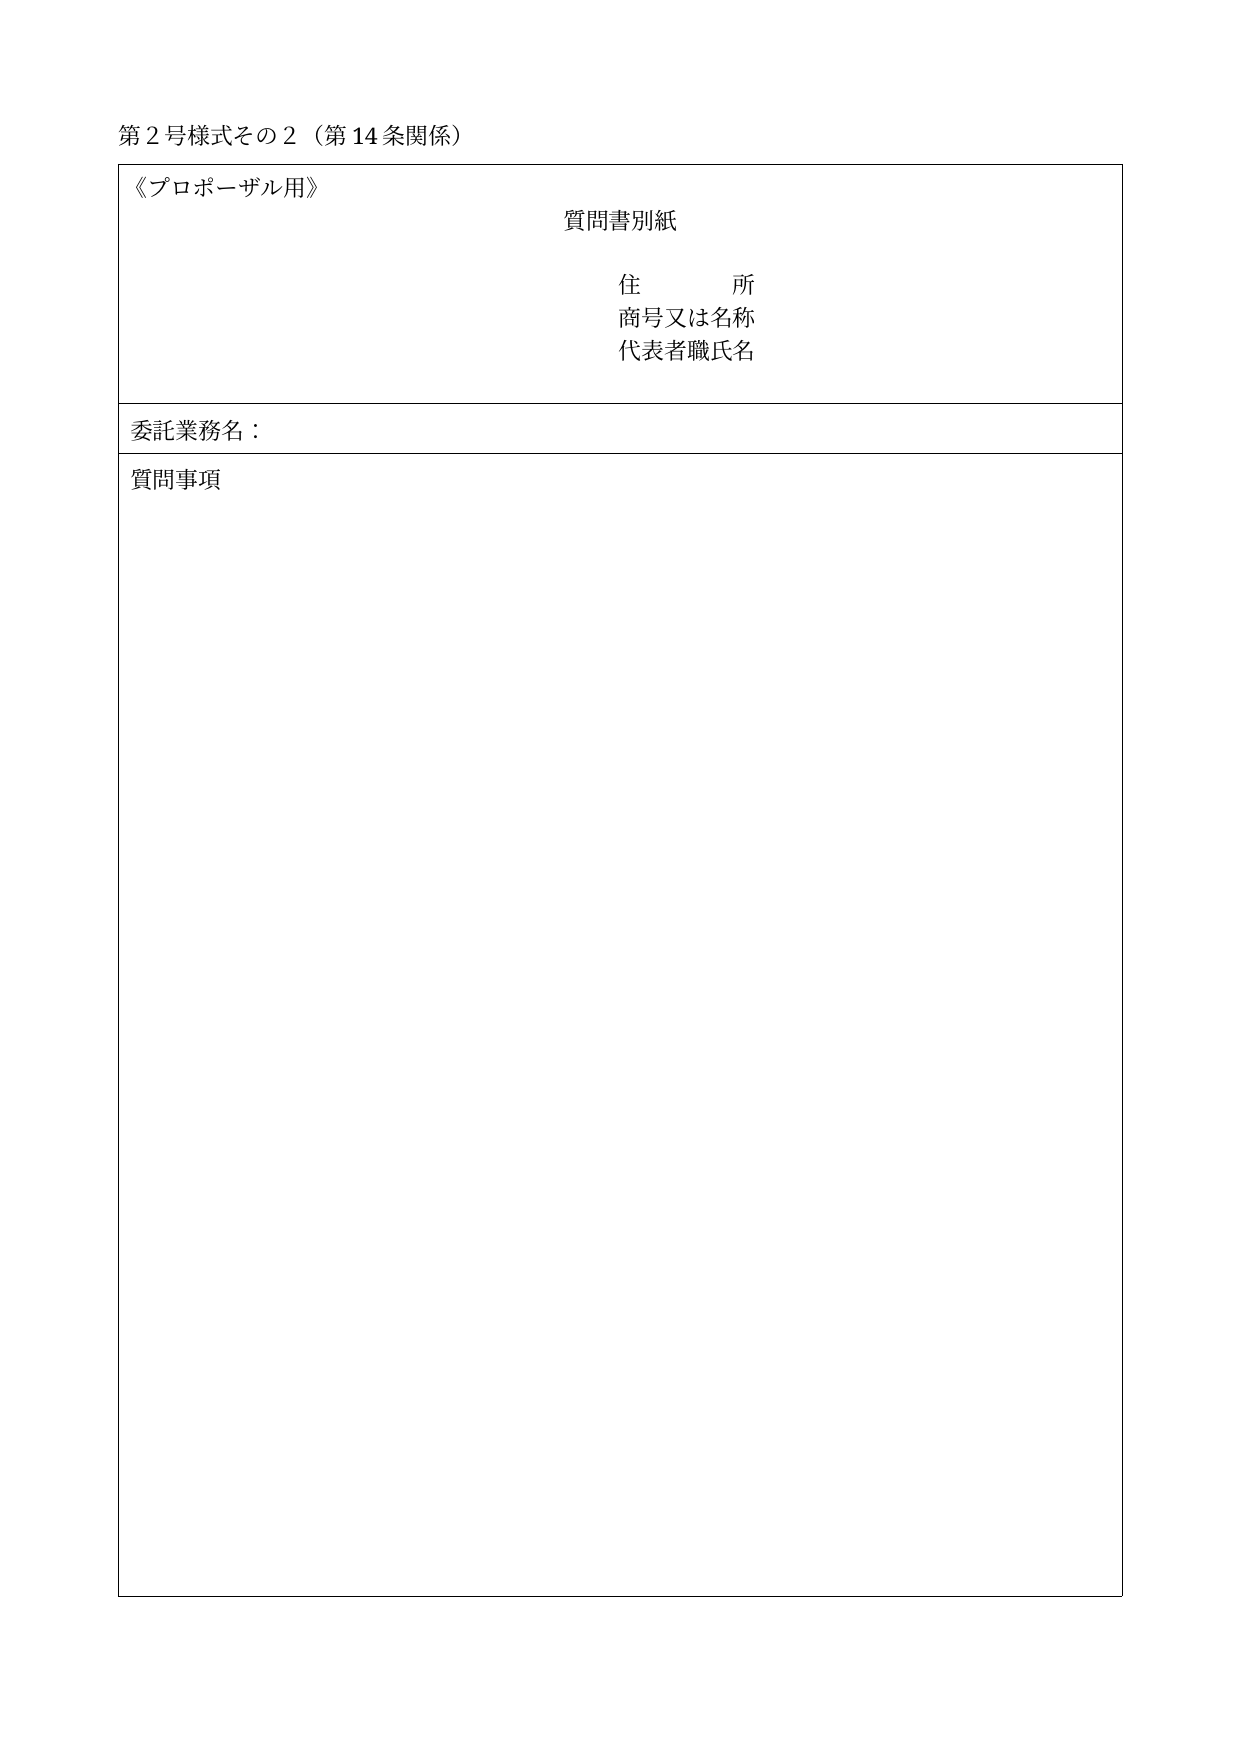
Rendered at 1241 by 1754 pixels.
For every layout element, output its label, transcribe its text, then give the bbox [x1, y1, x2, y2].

table_cell 質問事項 [119, 454, 1122, 1596]
table_cell 委託業務名： [119, 404, 1122, 452]
table_header 《プロポーザル用》 質問書別紙 住 所 商号又は名称 代表者職氏名 [119, 165, 1122, 403]
text 第２号様式その２（第14条関係） [118, 118, 1122, 151]
